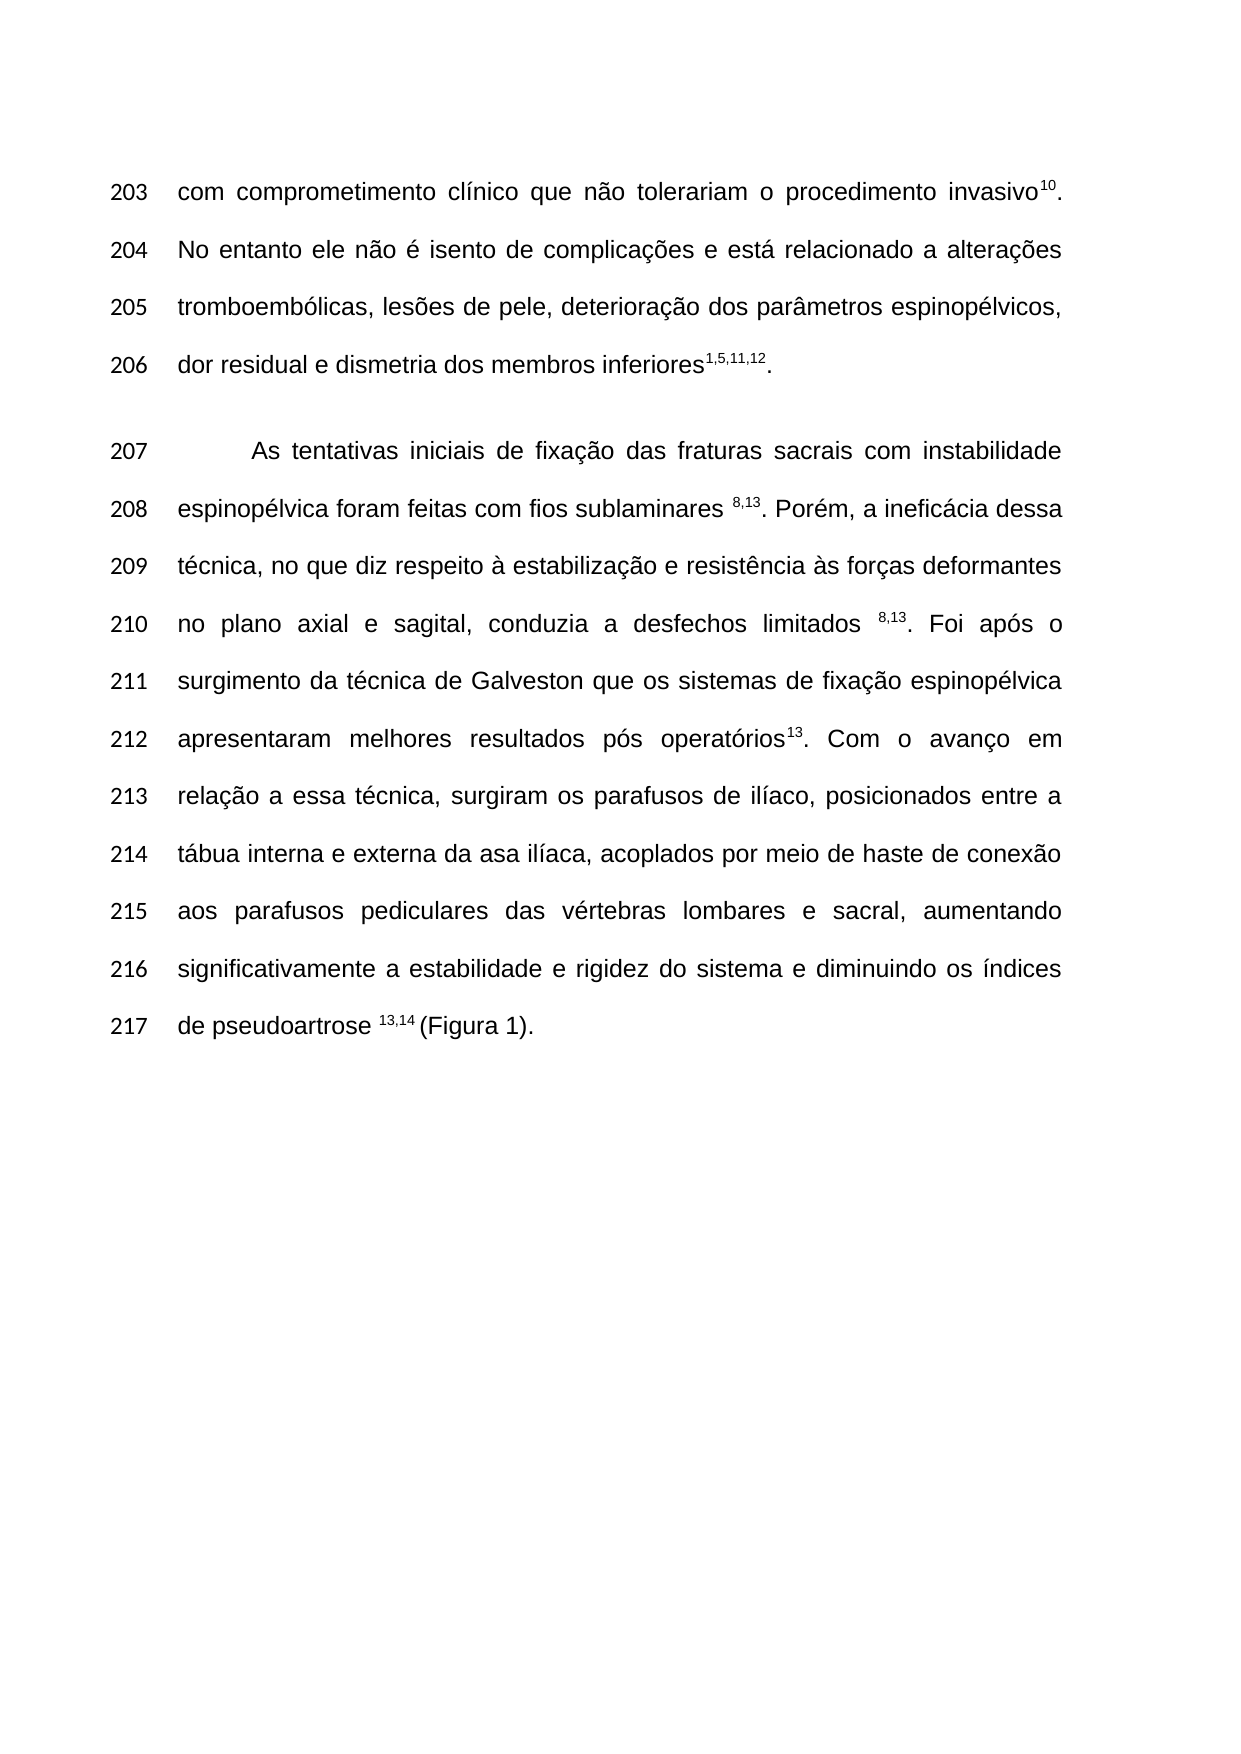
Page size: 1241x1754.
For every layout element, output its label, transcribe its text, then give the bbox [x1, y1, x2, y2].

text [177, 177, 1063, 378]
text As tentativas iniciais de fixação das fraturas sacrais com instabilidade espinopélvica foram feitas com fios sublaminares 8,13. Porém, a ineficácia dessa técnica, no que diz respeito à estabilização e resistência às forças deformantes no plano axial e sagital, conduzia a desfechos limitados 8,13. Foi após o surgimento da técnica de Galveston que os sistemas de fixação espinopélvica apresentaram melhores resultados pós operatórios13. Com o avanço em relação a essa técnica, surgiram os parafusos de ilíaco, posicionados entre a tábua interna e externa da asa ilíaca, acoplados por meio de haste de conexão aos parafusos pediculares das vértebras lombares e sacral, aumentando significativamente a estabilidade e rigidez do sistema e diminuindo os índices de pseudoartrose 13,14 (Figura 1). [177, 436, 1063, 1040]
